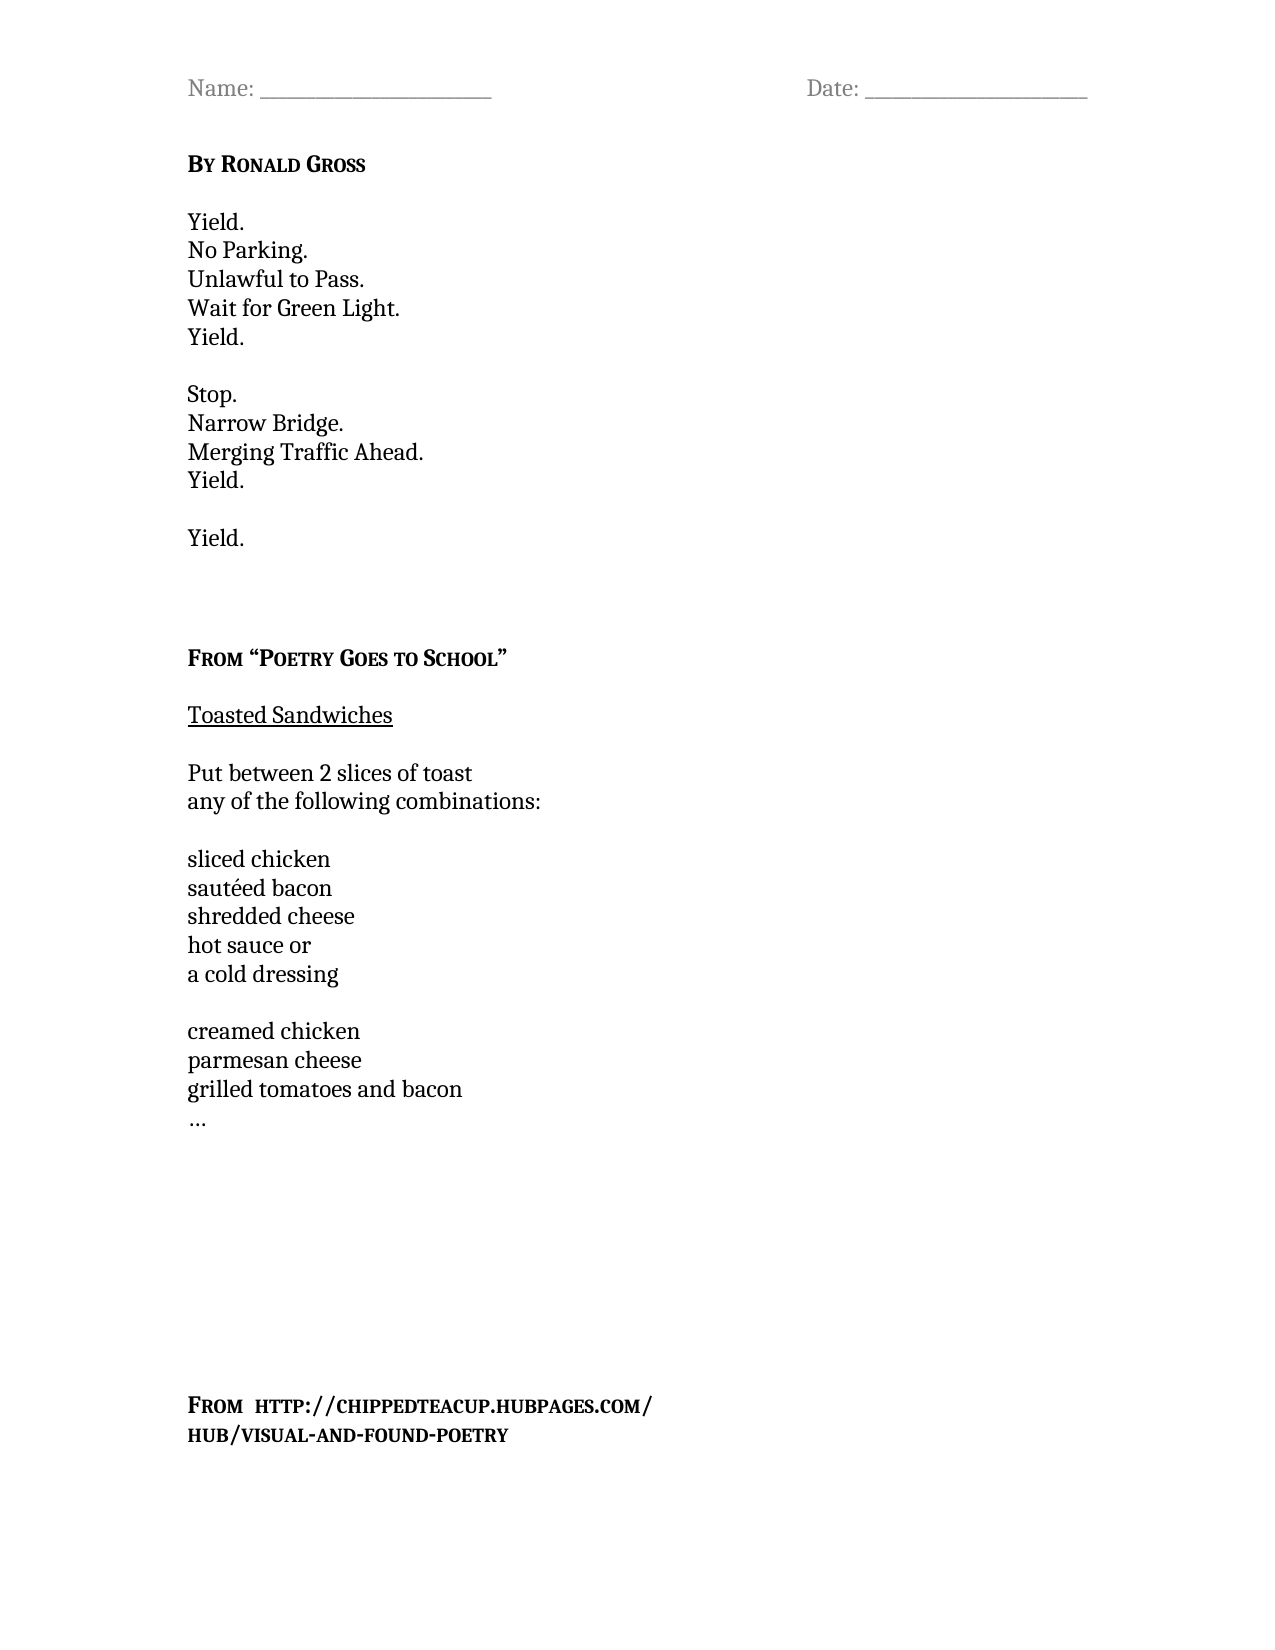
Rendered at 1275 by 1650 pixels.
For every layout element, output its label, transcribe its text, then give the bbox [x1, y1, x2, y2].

text hub/visual-and-found-poetry [187, 1420, 1087, 1448]
text any of the following combinations: [187, 787, 1087, 816]
text hot sauce or [187, 931, 1087, 960]
text No Parking. [187, 236, 1087, 265]
text Unlawful to Pass. [187, 265, 1087, 294]
text sautéed bacon [187, 873, 1087, 902]
text Yield. [187, 524, 1087, 552]
text sliced chicken [187, 845, 1087, 873]
text a cold dressing [187, 960, 1087, 988]
text From http://chippedteacup.hubpages.com/ [187, 1391, 1087, 1420]
text shredded cheese [187, 902, 1087, 931]
text parmesan cheese [187, 1046, 1087, 1075]
text Yield. [187, 207, 1087, 236]
text … [187, 1103, 1087, 1132]
text Yield. [187, 466, 1087, 495]
text Put between 2 slices of toast [187, 758, 1087, 787]
text Stop. Narrow Bridge. [187, 380, 1087, 437]
text grilled tomatoes and bacon [187, 1075, 1087, 1103]
text By Ronald Gross [187, 150, 1087, 179]
text From “Poetry Goes to School” [187, 643, 1087, 672]
text Toasted Sandwiches [187, 701, 1087, 730]
text creamed chicken [187, 1017, 1087, 1046]
text Wait for Green Light. [187, 294, 1087, 322]
text Merging Traffic Ahead. [187, 437, 1087, 466]
text Yield. [187, 322, 1087, 351]
